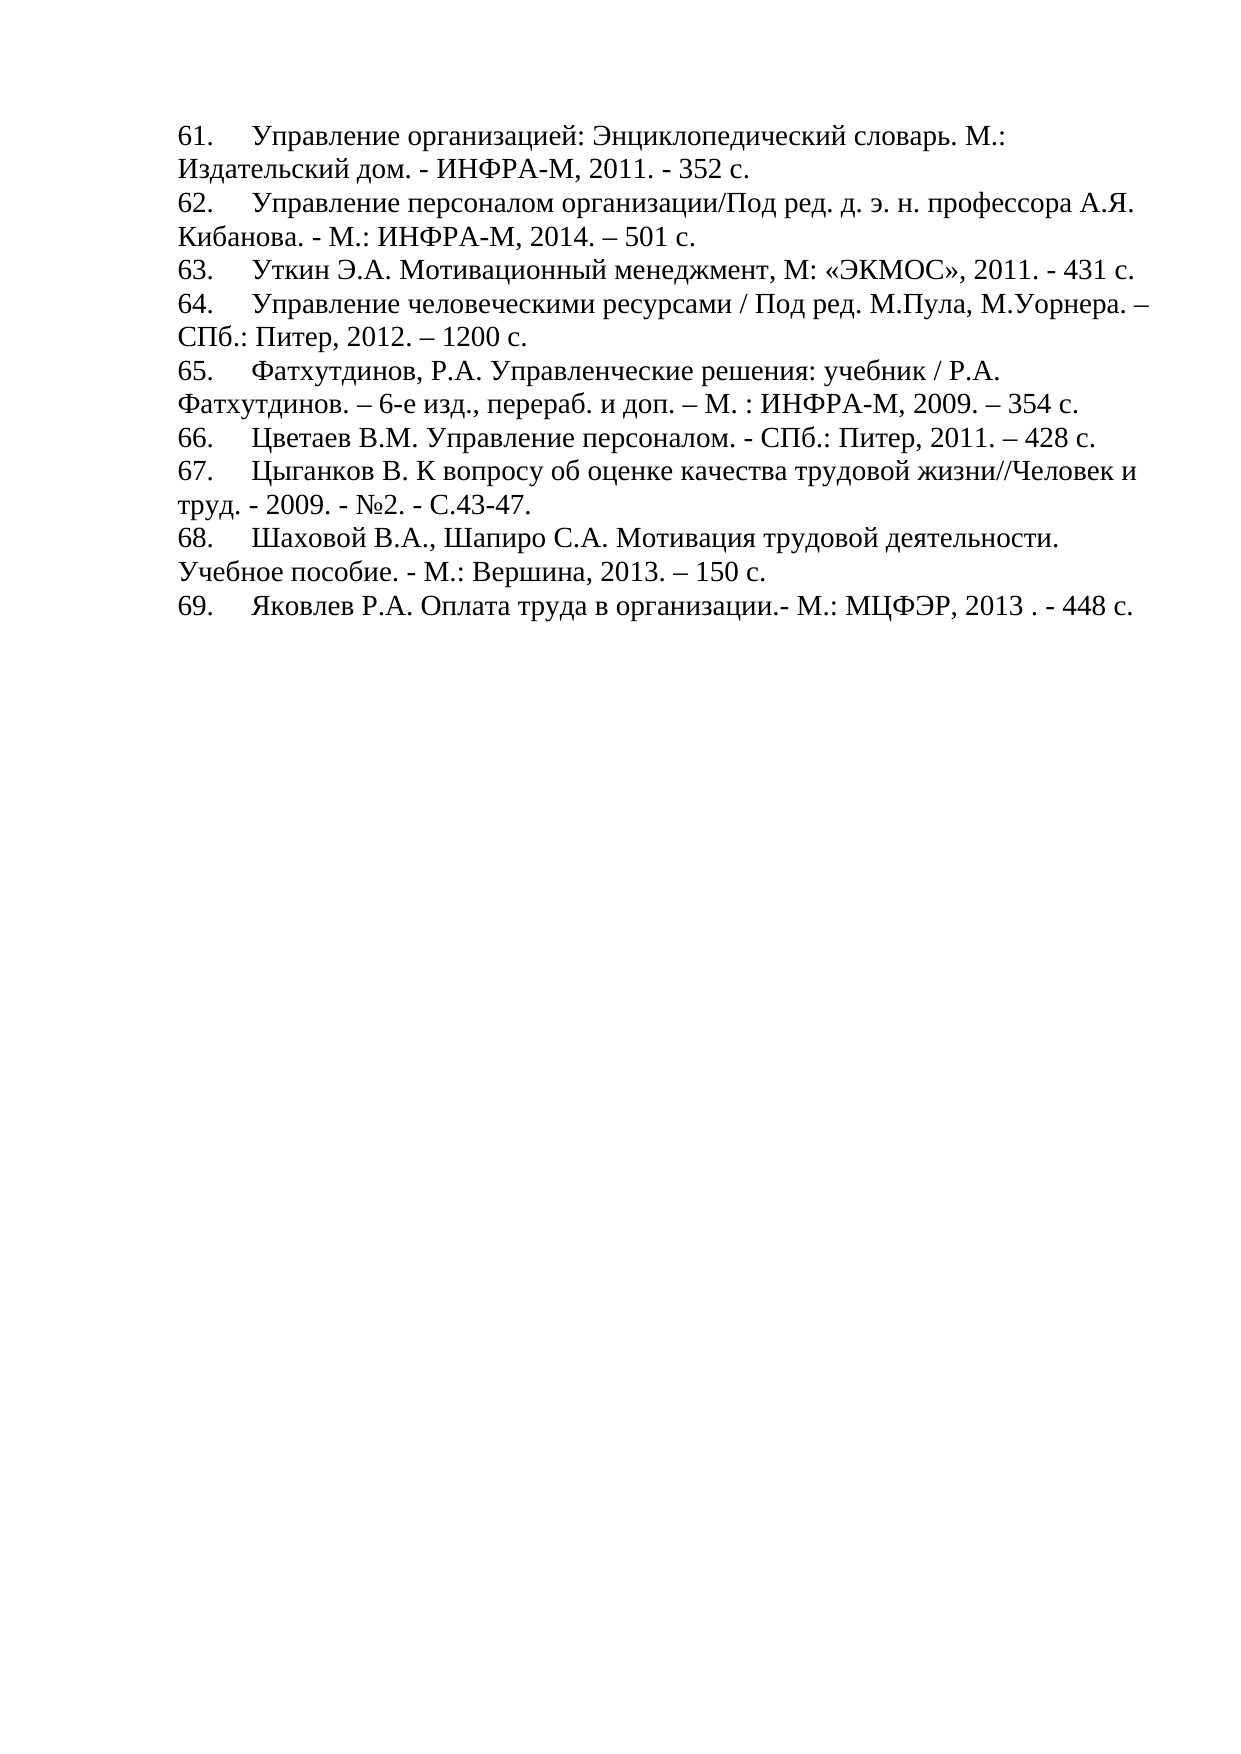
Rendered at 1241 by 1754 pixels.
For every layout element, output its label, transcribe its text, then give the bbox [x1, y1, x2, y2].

text 67. Цыганков В. К вопросу об оценке качества трудовой жизни//Человек и труд. - 2009. - №2. - С.43-47. [177, 453, 1152, 521]
text 68. Шаховой В.А., Шапиро С.А. Мотивация трудовой деятельности. Учебное пособие. - М.: Вершина, 2013. – 150 с. [177, 521, 1152, 588]
text 61. Управление организацией: Энциклопедический словарь. М.: Издательский дом. - ИНФРА-М, 2011. - 352 с. [177, 118, 1152, 185]
text 69. Яковлев P.A. Оплата труда в организации.- М.: МЦФЭР, 2013 . - 448 с. [177, 588, 1152, 621]
text 62. Управление персоналом организации/Под ред. д. э. н. профессора А.Я. Кибанова. - М.: ИНФРА-М, 2014. – 501 с. [177, 185, 1152, 252]
text 66. Цветаев В.М. Управление персоналом. - СПб.: Питер, 2011. – 428 с. [177, 420, 1152, 453]
text 65. Фатхутдинов, Р.А. Управленческие решения: учебник / Р.А. Фатхутдинов. – 6-е изд., перераб. и доп. – М. : ИНФРА-М, 2009. – 354 с. [177, 353, 1152, 420]
text 63. Уткин Э.А. Мотивационный менеджмент, М: «ЭКМОС», 2011. - 431 с. [177, 252, 1152, 286]
text 64. Управление человеческими ресурсами / Под ред. М.Пула, М.Уорнера. – СПб.: Питер, 2012. – 1200 с. [177, 286, 1152, 353]
